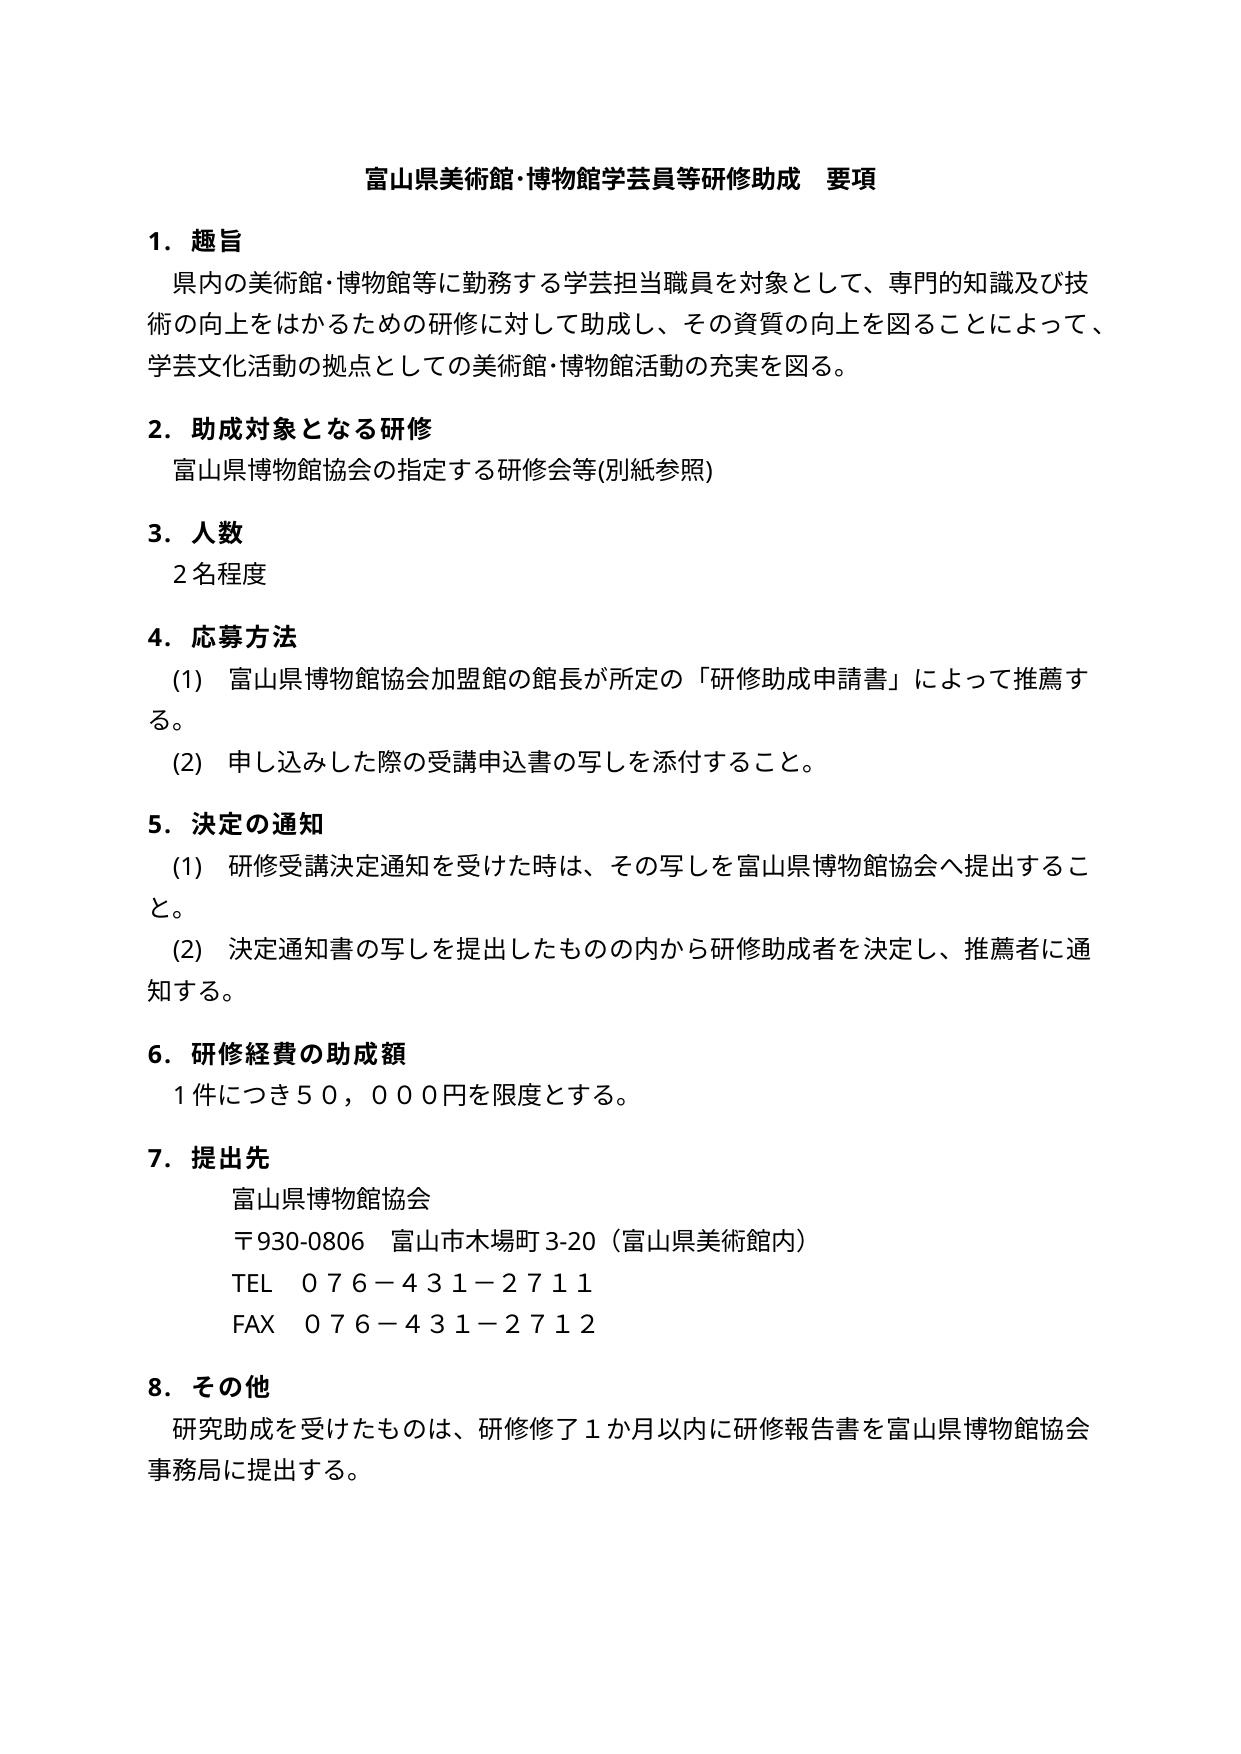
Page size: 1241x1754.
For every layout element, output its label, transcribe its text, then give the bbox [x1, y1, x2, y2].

text (1) 富山県博物館協会加盟館の館長が所定の「研修助成申請書」によって推薦する。 [148, 656, 1092, 740]
text FAX ０７６－４３１－２７１２ [207, 1302, 1092, 1344]
text TEL ０７６－４３１－２７１１ [207, 1261, 1092, 1302]
list 人数 [148, 511, 1092, 552]
list 応募方法 [148, 615, 1092, 656]
list 助成対象となる研修 [148, 406, 1092, 448]
text 県内の美術館･博物館等に勤務する学芸担当職員を対象として、専門的知識及び技術の向上をはかるための研修に対して助成し、その資質の向上を図ることによって、学芸文化活動の拠点としての美術館･博物館活動の充実を図る。 [148, 261, 1092, 386]
text 富山県博物館協会の指定する研修会等(別紙参照) [148, 448, 1092, 490]
list 研修経費の助成額 [148, 1031, 1092, 1073]
text 〒930-0806 富山市木場町3-20（富山県美術館内） [207, 1219, 1092, 1261]
text (2) 決定通知書の写しを提出したものの内から研修助成者を決定し、推薦者に通知する。 [148, 927, 1092, 1011]
text (2) 申し込みした際の受講申込書の写しを添付すること。 [148, 740, 1092, 781]
list 決定の通知 [148, 802, 1092, 844]
text 富山県博物館協会 [207, 1177, 1092, 1219]
text 1件につき５０，０００円を限度とする。 [148, 1073, 1092, 1115]
text 2名程度 [148, 552, 1092, 594]
text (1) 研修受講決定通知を受けた時は、その写しを富山県博物館協会へ提出すること。 [148, 844, 1092, 927]
list 趣旨 [148, 219, 1092, 261]
text 富山県美術館･博物館学芸員等研修助成 要項 [148, 156, 1092, 198]
list 提出先 [148, 1136, 1092, 1177]
list その他 [148, 1365, 1092, 1406]
text 研究助成を受けたものは、研修修了１か月以内に研修報告書を富山県博物館協会事務局に提出する。 [148, 1406, 1092, 1490]
